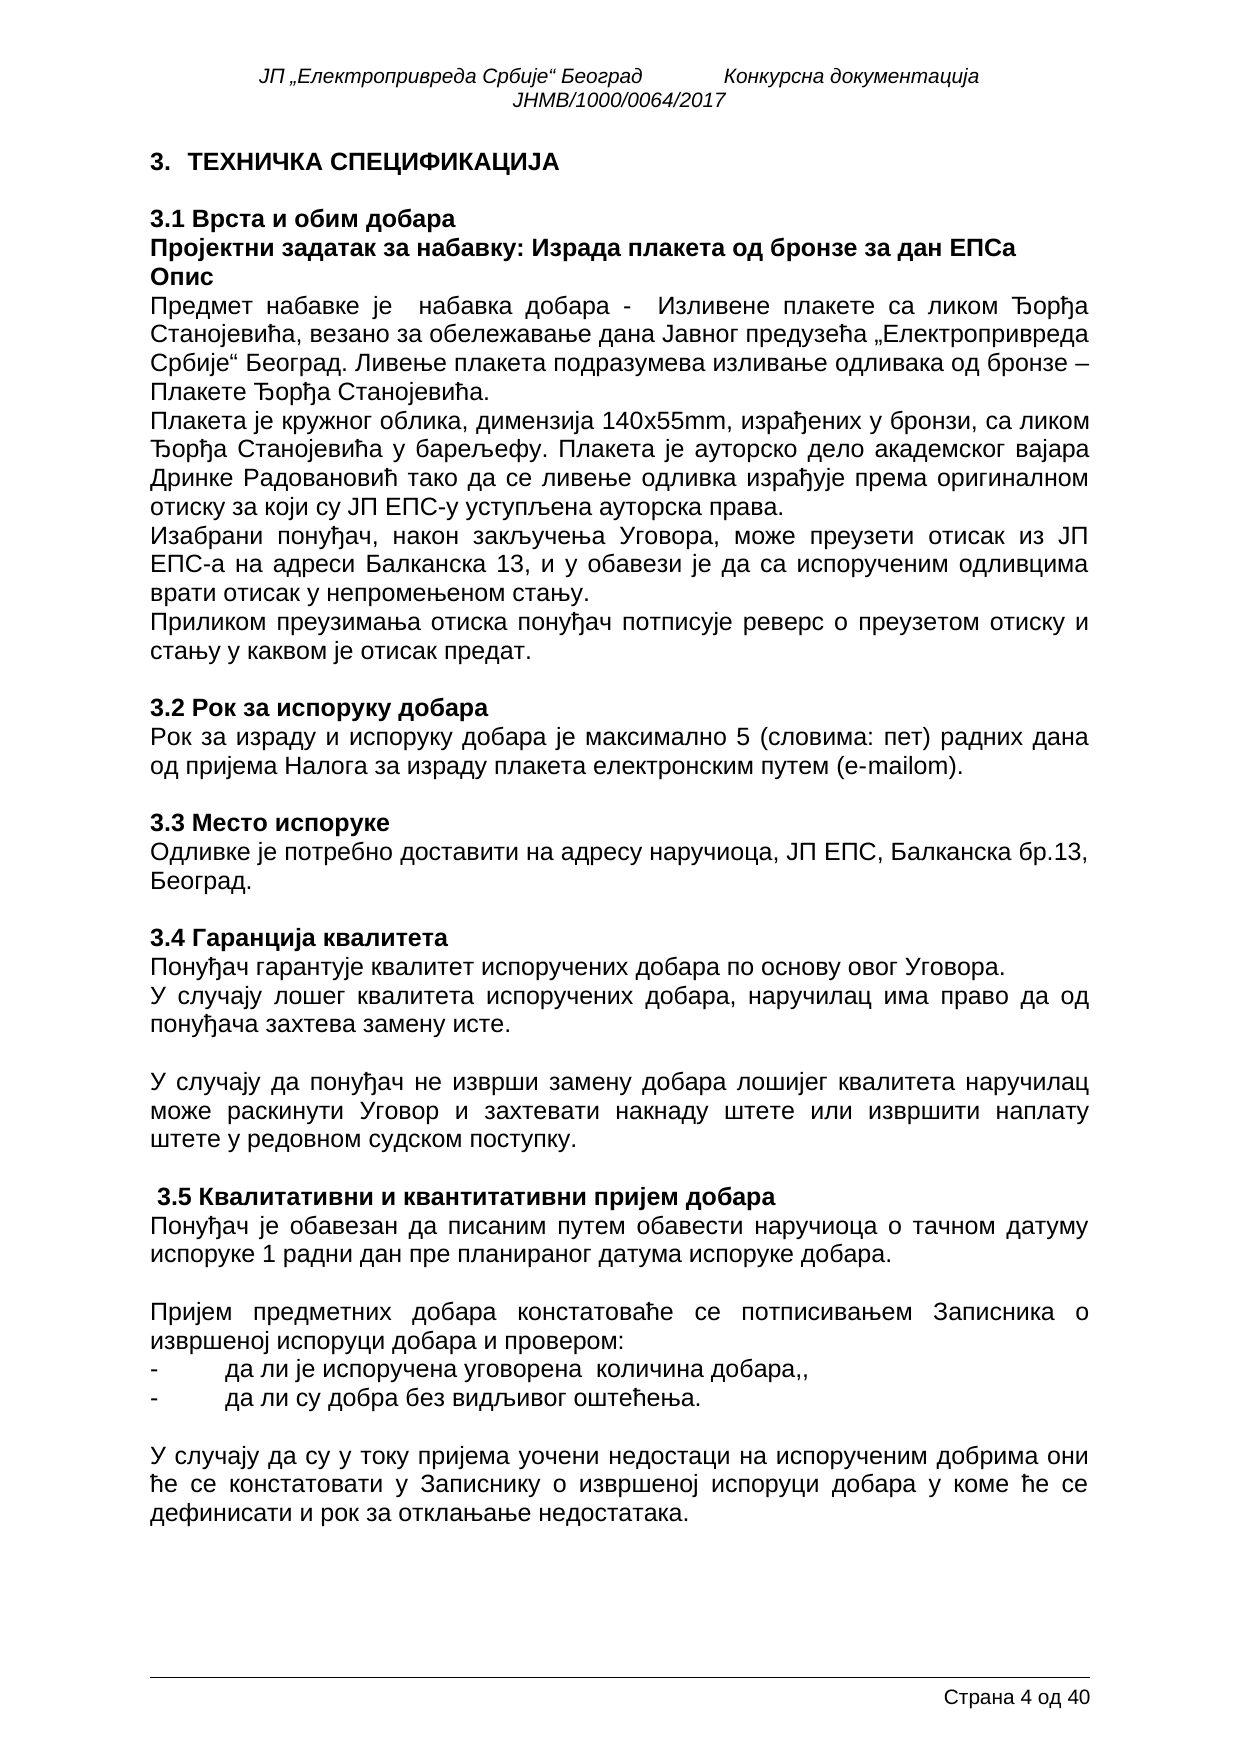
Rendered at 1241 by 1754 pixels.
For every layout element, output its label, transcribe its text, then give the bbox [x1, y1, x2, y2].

text - да ли су добра без видљивог оштећења. [150, 1383, 1090, 1412]
text 3.2 Рок за испоруку добара [150, 693, 1090, 722]
text Понуђач гарантује квалитет испоручених добара по основу овог Уговора. [150, 952, 1090, 981]
text Приликом преузимања отиска понуђач потписује реверс о преузетом отиску и стању у каквом је отисак предат. [150, 607, 1090, 664]
text 3.3 Место испоруке [150, 808, 1090, 837]
text Одливке је потребно доставити на адресу наручиоца, ЈП ЕПС, Балканска бр.13, Београд. [150, 837, 1090, 894]
text Рок за израду и испоруку добара је максимално 5 (словима: пет) радних дана од пријема Налога за израду плакета електронским путем (е-mailom). [150, 722, 1090, 779]
text Пријем предметних добара констатоваће се потписивањем Записника о извршеној испоруци добара и провером: [150, 1297, 1090, 1354]
text У случају да понуђач не изврши замену добара лошијег квалитета наручилац може раскинути Уговор и захтевати накнаду штете или извршити наплату штете у редовном судском поступку. [150, 1067, 1090, 1153]
text 3.4 Гаранција квалитета [150, 923, 1090, 952]
text Пројектни задатак за набавку: Израда плакета од бронзе за дан ЕПСа [150, 233, 1090, 262]
text 3.5 Квалитативни и квантитативни пријем добара [150, 1182, 1090, 1211]
text Понуђач је обавезан да писаним путем обавести наручиоца о тачном датуму испоруке 1 радни дан пре планираног датума испоруке добара. [150, 1211, 1090, 1268]
text Плакета је кружног облика, димензија 140x55mm, израђених у бронзи, са ликом Ђорђа Станојевића у барељeфу. Плакета је ауторско дело академског вајара Дринке Радовановић тако да се ливење одливка израђује према оригиналном отиску за који су ЈП ЕПС-у уступљена ауторска права. [150, 406, 1090, 521]
subtitle 3.1 Врста и обим добара [150, 204, 1090, 233]
text Предмет набавке је набавка добара - Изливене плакете са ликом Ђорђа Станојевића, везано за обележавање дана Јавног предузећа „Електропривреда Србије“ Београд. Ливење плакета подразумева изливање одливака од бронзе – Плакете Ђорђа Станојевића. [150, 291, 1090, 406]
text - да ли је испоручена уговорена количина добара,, [150, 1354, 1090, 1383]
text У случају лошег квалитета испоручених добара, наручилац има право да од понуђача захтева замену исте. [150, 981, 1090, 1038]
text Опис [150, 262, 1090, 291]
subtitle ТЕХНИЧКА СПЕЦИФИКАЦИЈА [150, 147, 1090, 176]
text У случају да су у току пријема уочени недостаци на испорученим добрима они ће се констатовати у Записнику о извршеној испоруци добара у коме ће се дефинисати и рок за отклањање недостатака. [150, 1441, 1090, 1527]
text Изабрани понуђач, након закључења Уговора, може преузети отисак из ЈП ЕПС-а на адреси Балканска 13, и у обавези је да са испорученим одливцима врати отисак у непромењеном стању. [150, 521, 1090, 607]
